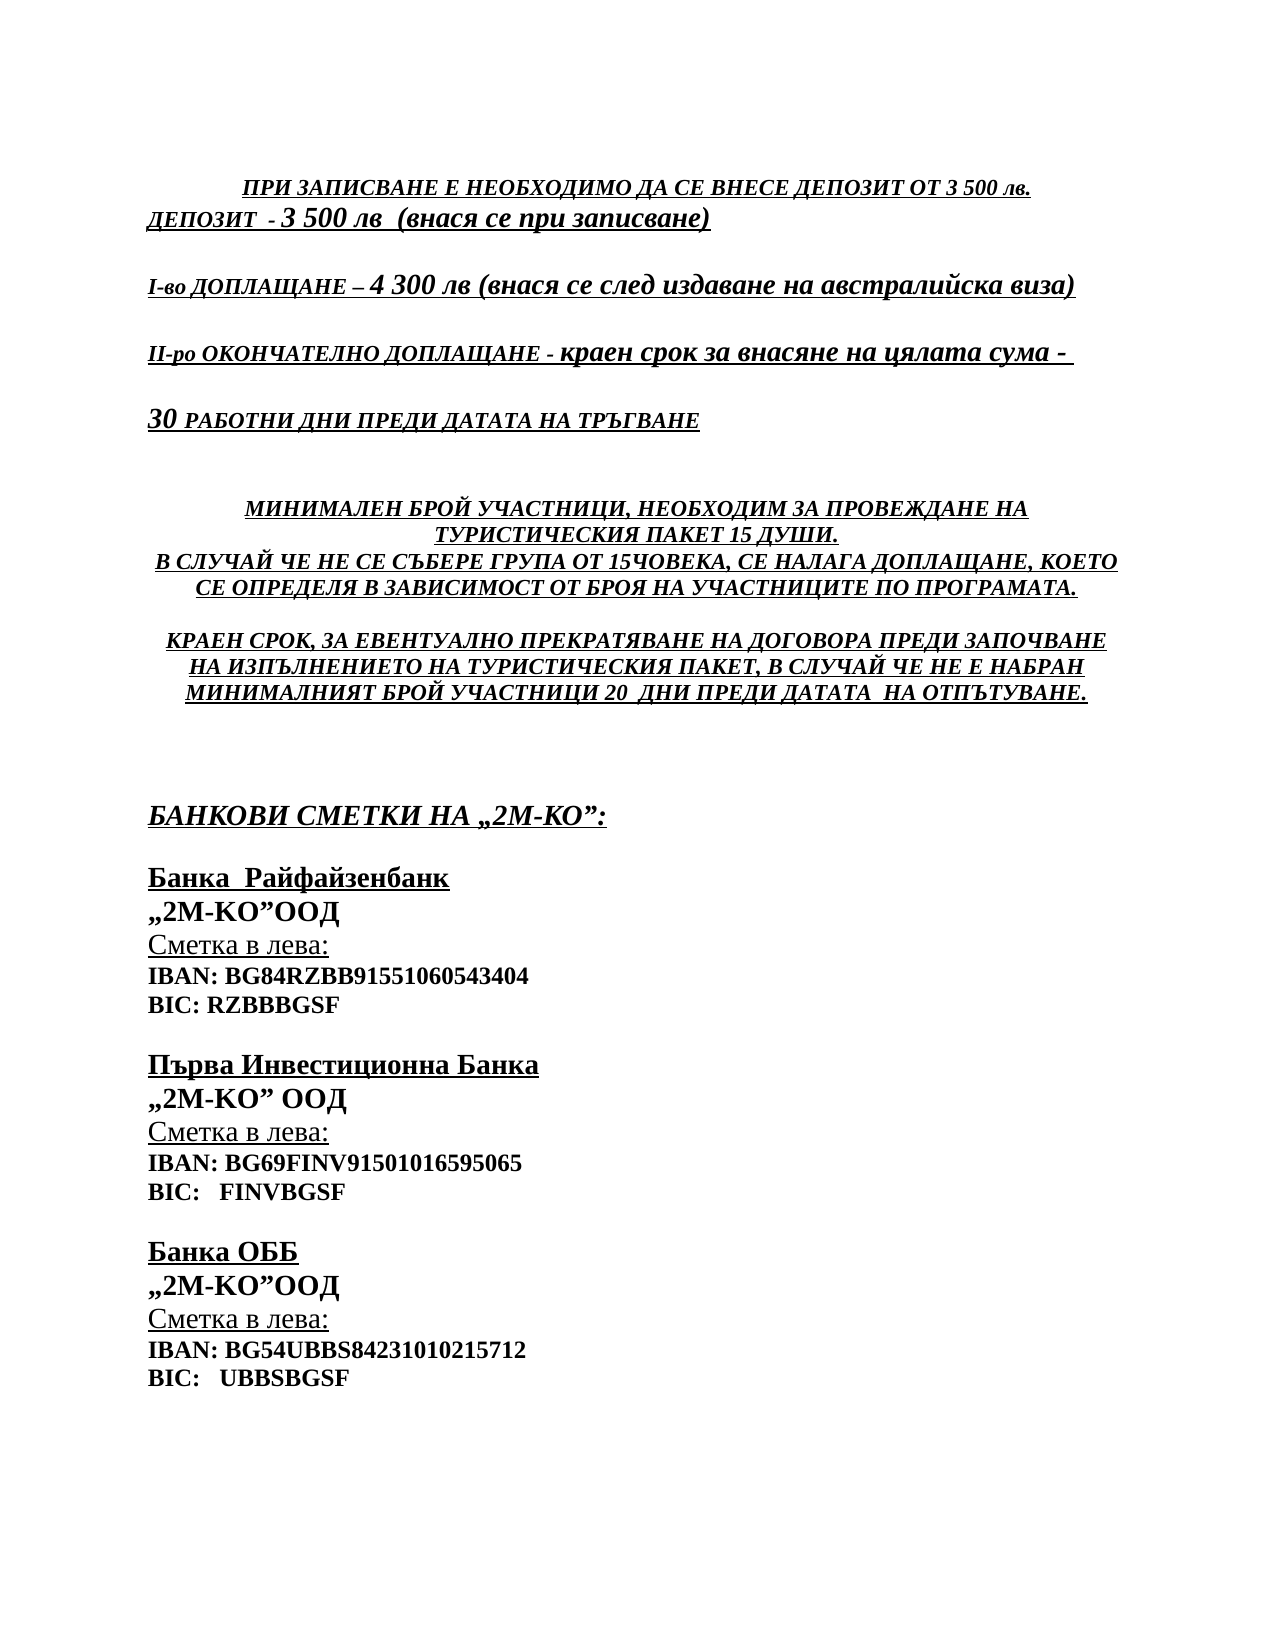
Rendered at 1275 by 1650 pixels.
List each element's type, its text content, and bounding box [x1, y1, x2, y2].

text II-ро ОКОНЧАТЕЛНО ДОПЛАЩАНЕ - краен срок за внасяне на цялата сума - [148, 334, 1127, 368]
text ДЕПОЗИТ - 3 500 лв (внася се при записване) [148, 200, 1127, 234]
text IBAN: BG84RZBB91551060543404 [148, 961, 1127, 990]
text „2M-KO”ООД [148, 894, 1127, 927]
text BIC: FINVBGSF [148, 1177, 1127, 1205]
text „2M-KO” ООД [148, 1081, 1127, 1114]
text BIC: UBBSBGSF [148, 1363, 1127, 1392]
text IBAN: BG69FINV91501016595065 [148, 1148, 1127, 1177]
text ПРИ ЗАПИСВАНЕ Е НЕОБХОДИМО ДА СЕ ВНЕСЕ ДЕПОЗИТ ОТ 3 500 лв. [148, 174, 1127, 200]
text BIC: RZBBBGSF [148, 990, 1127, 1018]
text Сметка в лева: [148, 1114, 1127, 1148]
text Банка ОББ [148, 1234, 1127, 1268]
text КРАЕН СРОК, ЗА ЕВЕНТУАЛНО ПРЕКРАТЯВАНЕ НА ДОГОВОРА ПРЕДИ ЗАПОЧВАНЕ НА ИЗПЪЛНЕНИЕТО НА ТУРИСТИЧЕСКИЯ ПАКЕТ, В СЛУЧАЙ ЧЕ НЕ Е НАБРАН МИНИМАЛНИЯТ БРОЙ УЧАСТНИЦИ 20 ДНИ ПРЕДИ ДАТАТА НА ОТПЪТУВАНЕ. [148, 627, 1127, 706]
text Сметка в лева: [148, 927, 1127, 961]
text IBAN: BG54UBBS84231010215712 [148, 1335, 1127, 1363]
text МИНИМАЛЕН БРОЙ УЧАСТНИЦИ, НЕОБХОДИМ ЗА ПРОВЕЖДАНЕ НА ТУРИСТИЧЕСКИЯ ПАКЕТ 15 ДУШИ. [148, 495, 1127, 548]
text I-во ДОПЛАЩАНЕ – 4 300 лв (внася се след издаване на австралийска виза) [148, 267, 1127, 301]
subtitle БАНКОВИ СМЕТКИ НА „2М-КО”: [148, 798, 1127, 831]
text Първа Инвестиционна Банка [148, 1047, 1127, 1081]
text „2M-KO”ООД [148, 1268, 1127, 1301]
text 30 РАБОТНИ ДНИ ПРЕДИ ДАТАТА НА ТРЪГВАНЕ [148, 402, 1127, 435]
text Сметка в лева: [148, 1301, 1127, 1335]
text Банка Райфайзенбанк [148, 860, 1127, 894]
text В СЛУЧАЙ ЧЕ НЕ СЕ СЪБЕРЕ ГРУПА ОТ 15ЧОВЕКА, СЕ НАЛАГА ДОПЛАЩАНЕ, КОЕТО СЕ ОПРЕДЕЛЯ В ЗАВИСИМОСТ ОТ БРОЯ НА УЧАСТНИЦИТЕ ПО ПРОГРАМАТА. [148, 548, 1127, 600]
